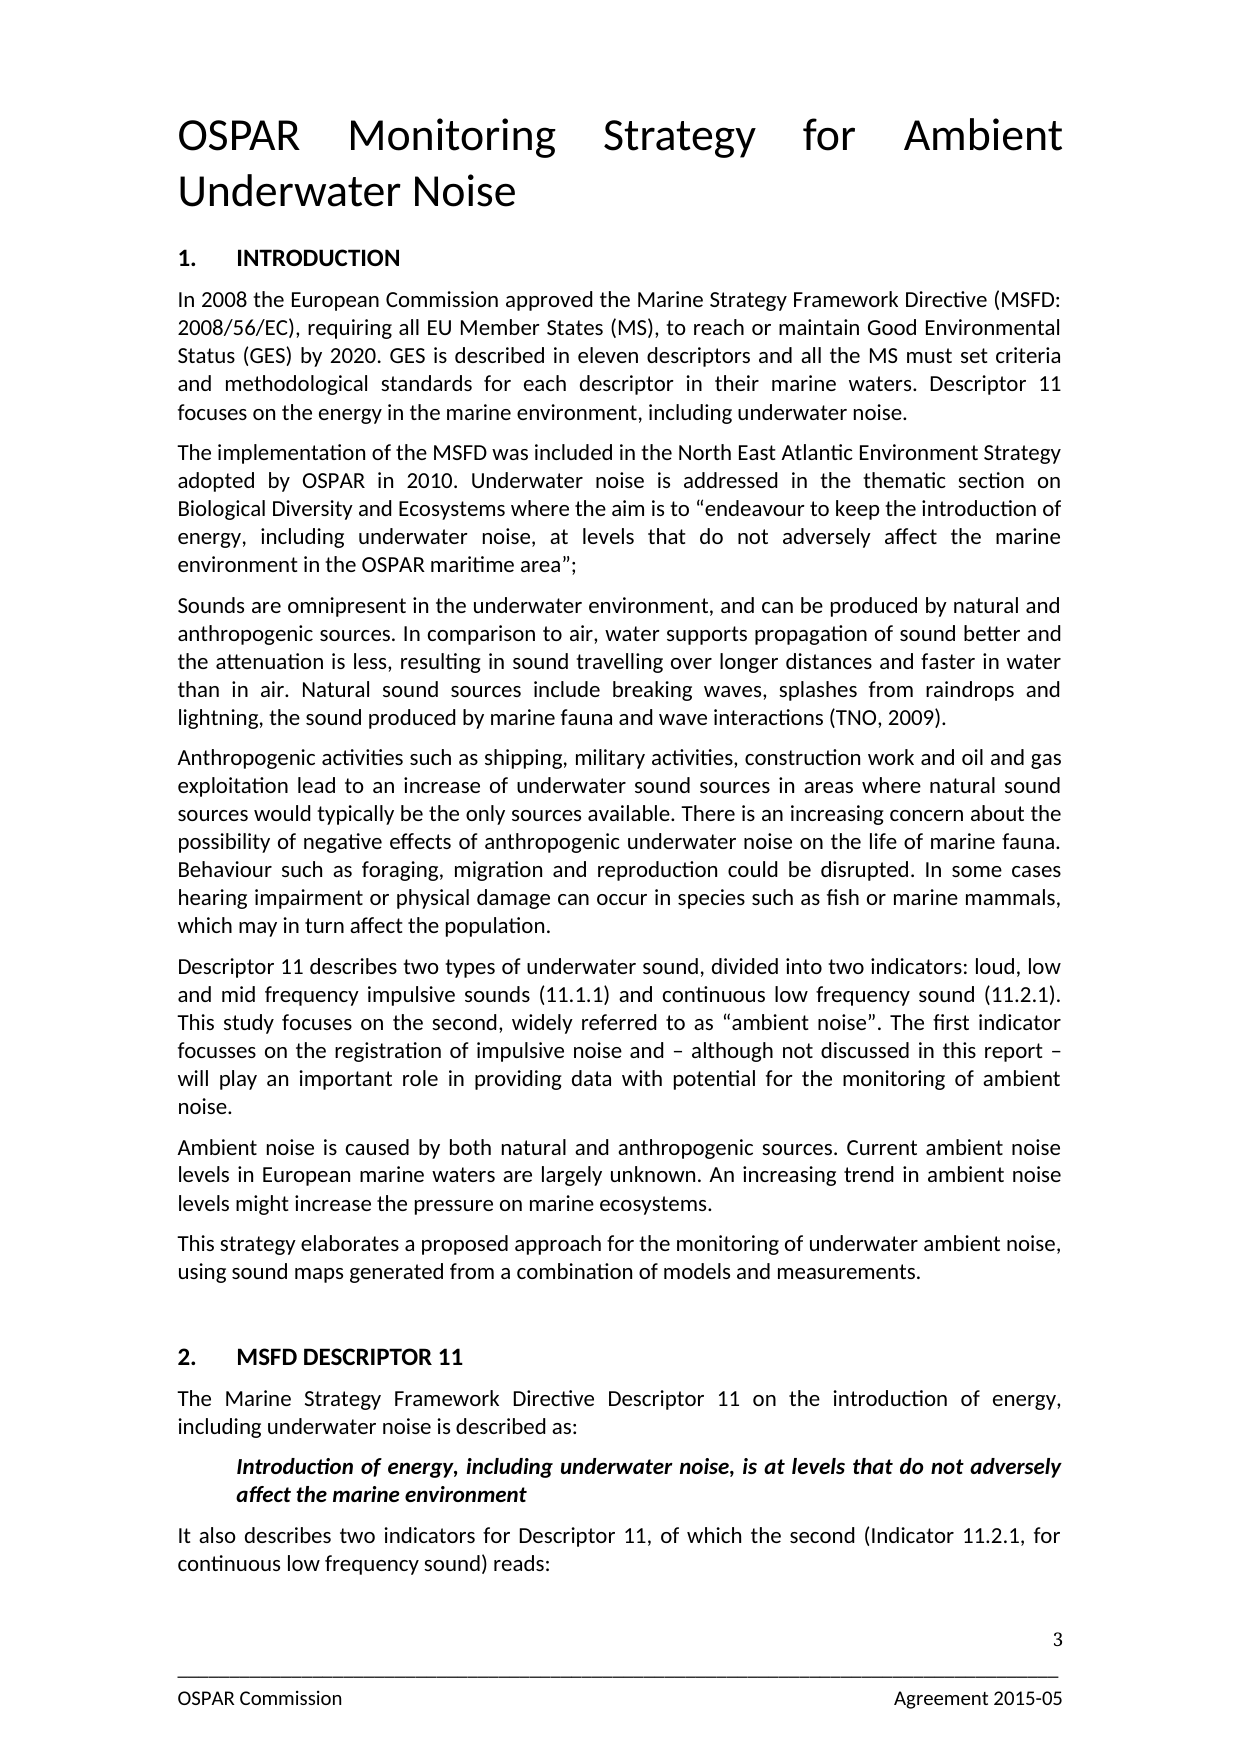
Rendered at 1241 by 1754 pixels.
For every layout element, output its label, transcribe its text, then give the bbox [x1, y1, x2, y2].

text Ambient noise is caused by both natural and anthropogenic sources. Current ambient noise levels in European marine waters are largely unknown. An increasing trend in ambient noise levels might increase the pressure on marine ecosystems. [177, 1133, 1063, 1217]
text The Marine Strategy Framework Directive Descriptor 11 on the introduction of energy, including underwater noise is described as: [177, 1384, 1063, 1440]
text The implementation of the MSFD was included in the North East Atlantic Environment Strategy adopted by OSPAR in 2010. Underwater noise is addressed in the thematic section on Biological Diversity and Ecosystems where the aim is to “endeavour to keep the introduction of energy, including underwater noise, at levels that do not adversely affect the marine environment in the OSPAR maritime area”; [177, 438, 1063, 578]
text It also describes two indicators for Descriptor 11, of which the second (Indicator 11.2.1, for continuous low frequency sound) reads: [177, 1521, 1063, 1577]
subtitle OSPAR Monitoring Strategy for Ambient Underwater Noise [177, 106, 1063, 217]
text Introduction of energy, including underwater noise, is at levels that do not adversely affect the marine environment [236, 1452, 1063, 1508]
subtitle 2. MSFD Descriptor 11 [177, 1341, 1063, 1371]
text Sounds are omnipresent in the underwater environment, and can be produced by natural and anthropogenic sources. In comparison to air, water supports propagation of sound better and the attenuation is less, resulting in sound travelling over longer distances and faster in water than in air. Natural sound sources include breaking waves, splashes from raindrops and lightning, the sound produced by marine fauna and wave interactions (TNO, 2009). [177, 591, 1063, 731]
text Descriptor 11 describes two types of underwater sound, divided into two indicators: loud, low and mid frequency impulsive sounds (11.1.1) and continuous low frequency sound (11.2.1). This study focuses on the second, widely referred to as “ambient noise”. The first indicator focusses on the registration of impulsive noise and – although not discussed in this report – will play an important role in providing data with potential for the monitoring of ambient noise. [177, 952, 1063, 1120]
list 1. Introduction [177, 242, 1063, 273]
text Anthropogenic activities such as shipping, military activities, construction work and oil and gas exploitation lead to an increase of underwater sound sources in areas where natural sound sources would typically be the only sources available. There is an increasing concern about the possibility of negative effects of anthropogenic underwater noise on the life of marine fauna. Behaviour such as foraging, migration and reproduction could be disrupted. In some cases hearing impairment or physical damage can occur in species such as fish or marine mammals, which may in turn affect the population. [177, 743, 1063, 939]
text In 2008 the European Commission approved the Marine Strategy Framework Directive (MSFD: 2008/56/EC), requiring all EU Member States (MS), to reach or maintain Good Environmental Status (GES) by 2020. GES is described in eleven descriptors and all the MS must set criteria and methodological standards for each descriptor in their marine waters. Descriptor 11 focuses on the energy in the marine environment, including underwater noise. [177, 286, 1063, 426]
text This strategy elaborates a proposed approach for the monitoring of underwater ambient noise, using sound maps generated from a combination of models and measurements. [177, 1229, 1063, 1285]
